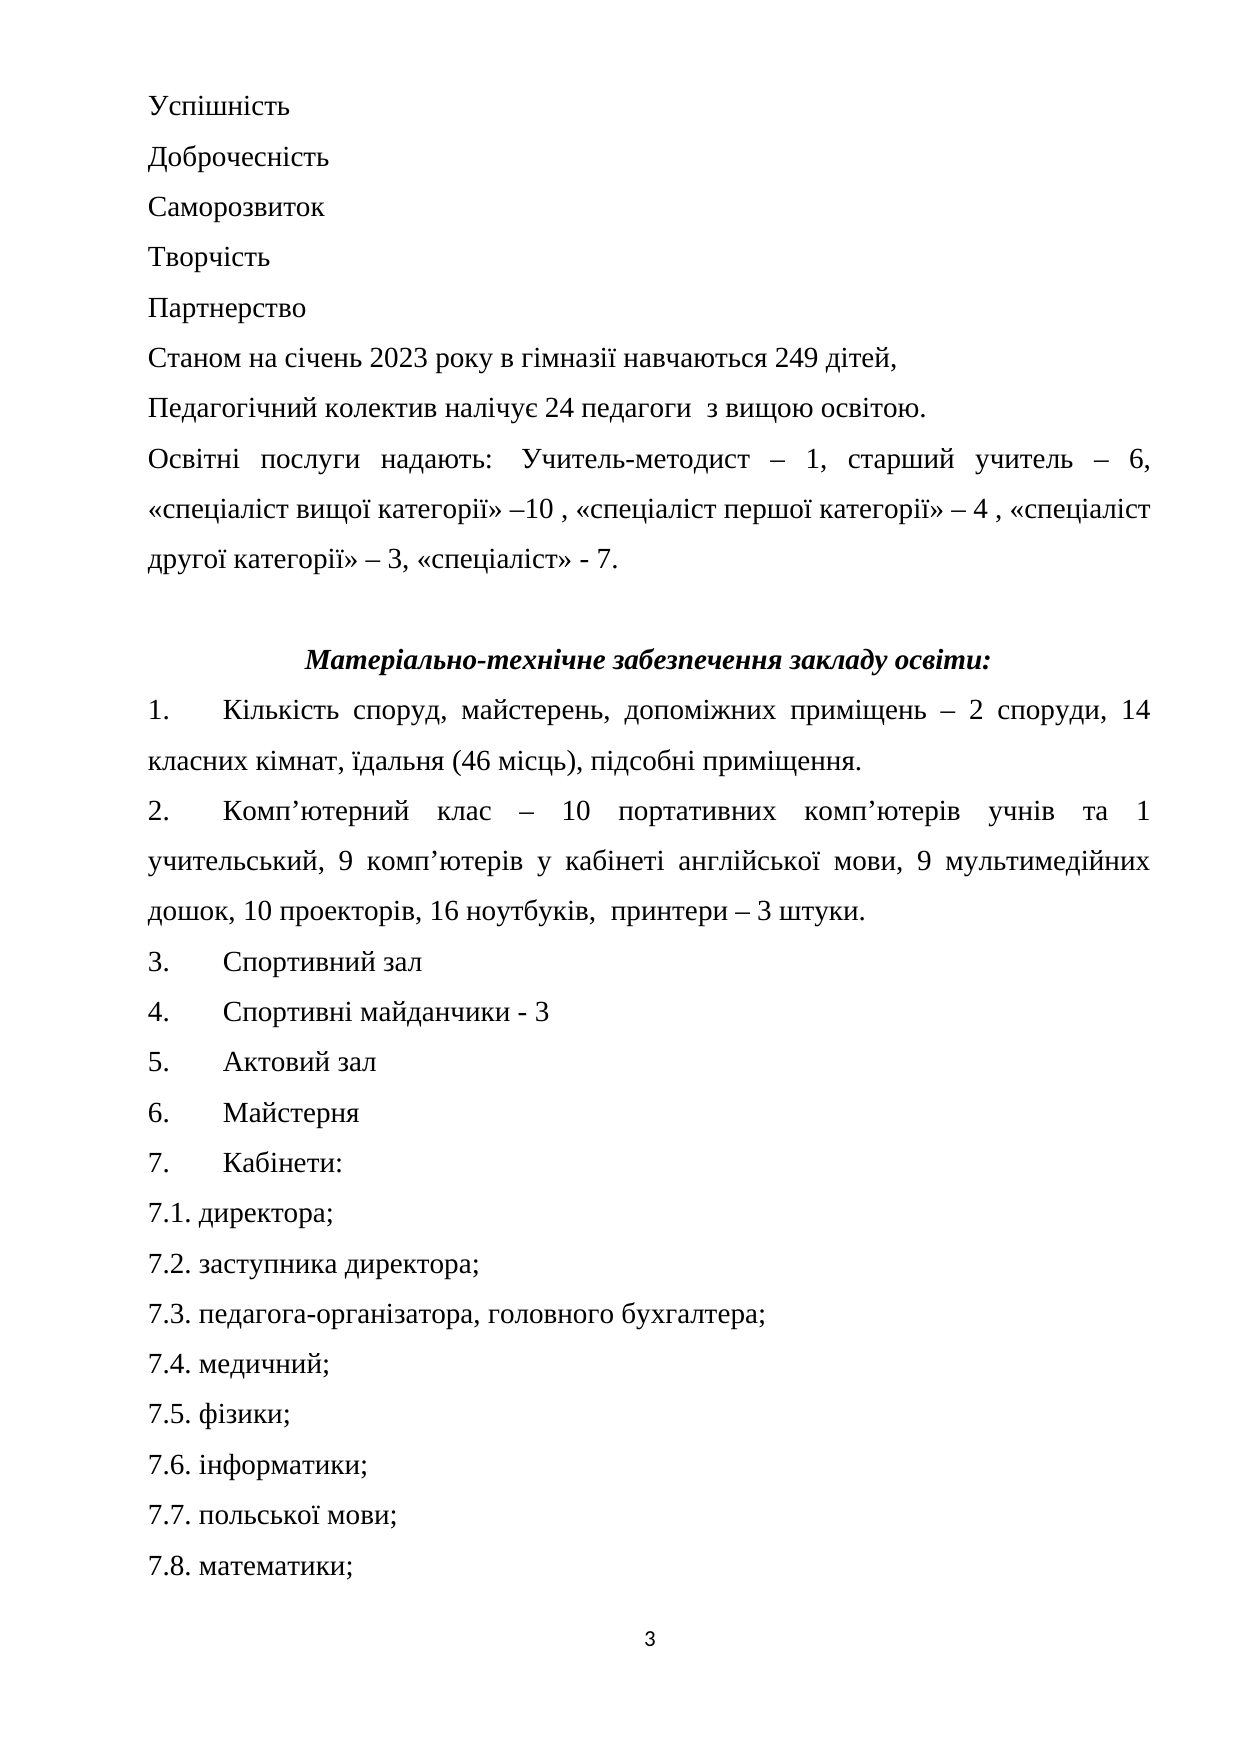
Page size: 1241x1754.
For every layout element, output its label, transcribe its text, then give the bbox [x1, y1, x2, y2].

list Майстерня [148, 1095, 1152, 1128]
text Матеріально-технічне забезпечення закладу освіти: [148, 642, 1152, 676]
text Успішність [148, 88, 1152, 122]
text 7.3. педагога-організатора, головного бухгалтера; [148, 1296, 1152, 1329]
text 7.1. директора; [148, 1195, 1152, 1229]
text 7.5. фізики; [148, 1397, 1152, 1430]
text Партнерство [148, 290, 1152, 323]
text Станом на січень 2023 року в гімназії навчаються 249 дітей, [148, 340, 1152, 374]
text 7.4. медичний; [148, 1346, 1152, 1380]
list Комп’ютерний клас – 10 портативних комп’ютерів учнів та 1 учительський, 9 комп’ютерів у кабінеті англійської мови, 9 мультимедійних дошок, 10 проекторів, 16 ноутбуків, принтери – 3 штуки. [148, 793, 1152, 927]
text 7.7. польської мови; [148, 1497, 1152, 1531]
text Творчість [148, 239, 1152, 273]
text Доброчесність [148, 139, 1152, 172]
text Освітні послуги надають: Учитель-методист – 1, старший учитель – 6, «спеціаліст вищої категорії» –10 , «спеціаліст першої категорії» – 4 , «спеціаліст другої категорії» – 3, «спеціаліст» - 7. [148, 441, 1152, 575]
text 7.2. заступника директора; [148, 1246, 1152, 1279]
text 7.6. інформатики; [148, 1447, 1152, 1481]
list Кількість споруд, майстерень, допоміжних приміщень – 2 споруди, 14 класних кімнат, їдальня (46 місць), підсобні приміщення. [148, 692, 1152, 776]
list Кабінети: [148, 1145, 1152, 1179]
text 7.8. математики; [148, 1548, 1152, 1581]
list Спортивні майданчики - 3 [148, 994, 1152, 1028]
list Спортивний зал [148, 944, 1152, 977]
list Актовий зал [148, 1044, 1152, 1078]
text Саморозвиток [148, 189, 1152, 223]
text Педагогічний колектив налічує 24 педагоги з вищою освітою. [148, 390, 1152, 424]
